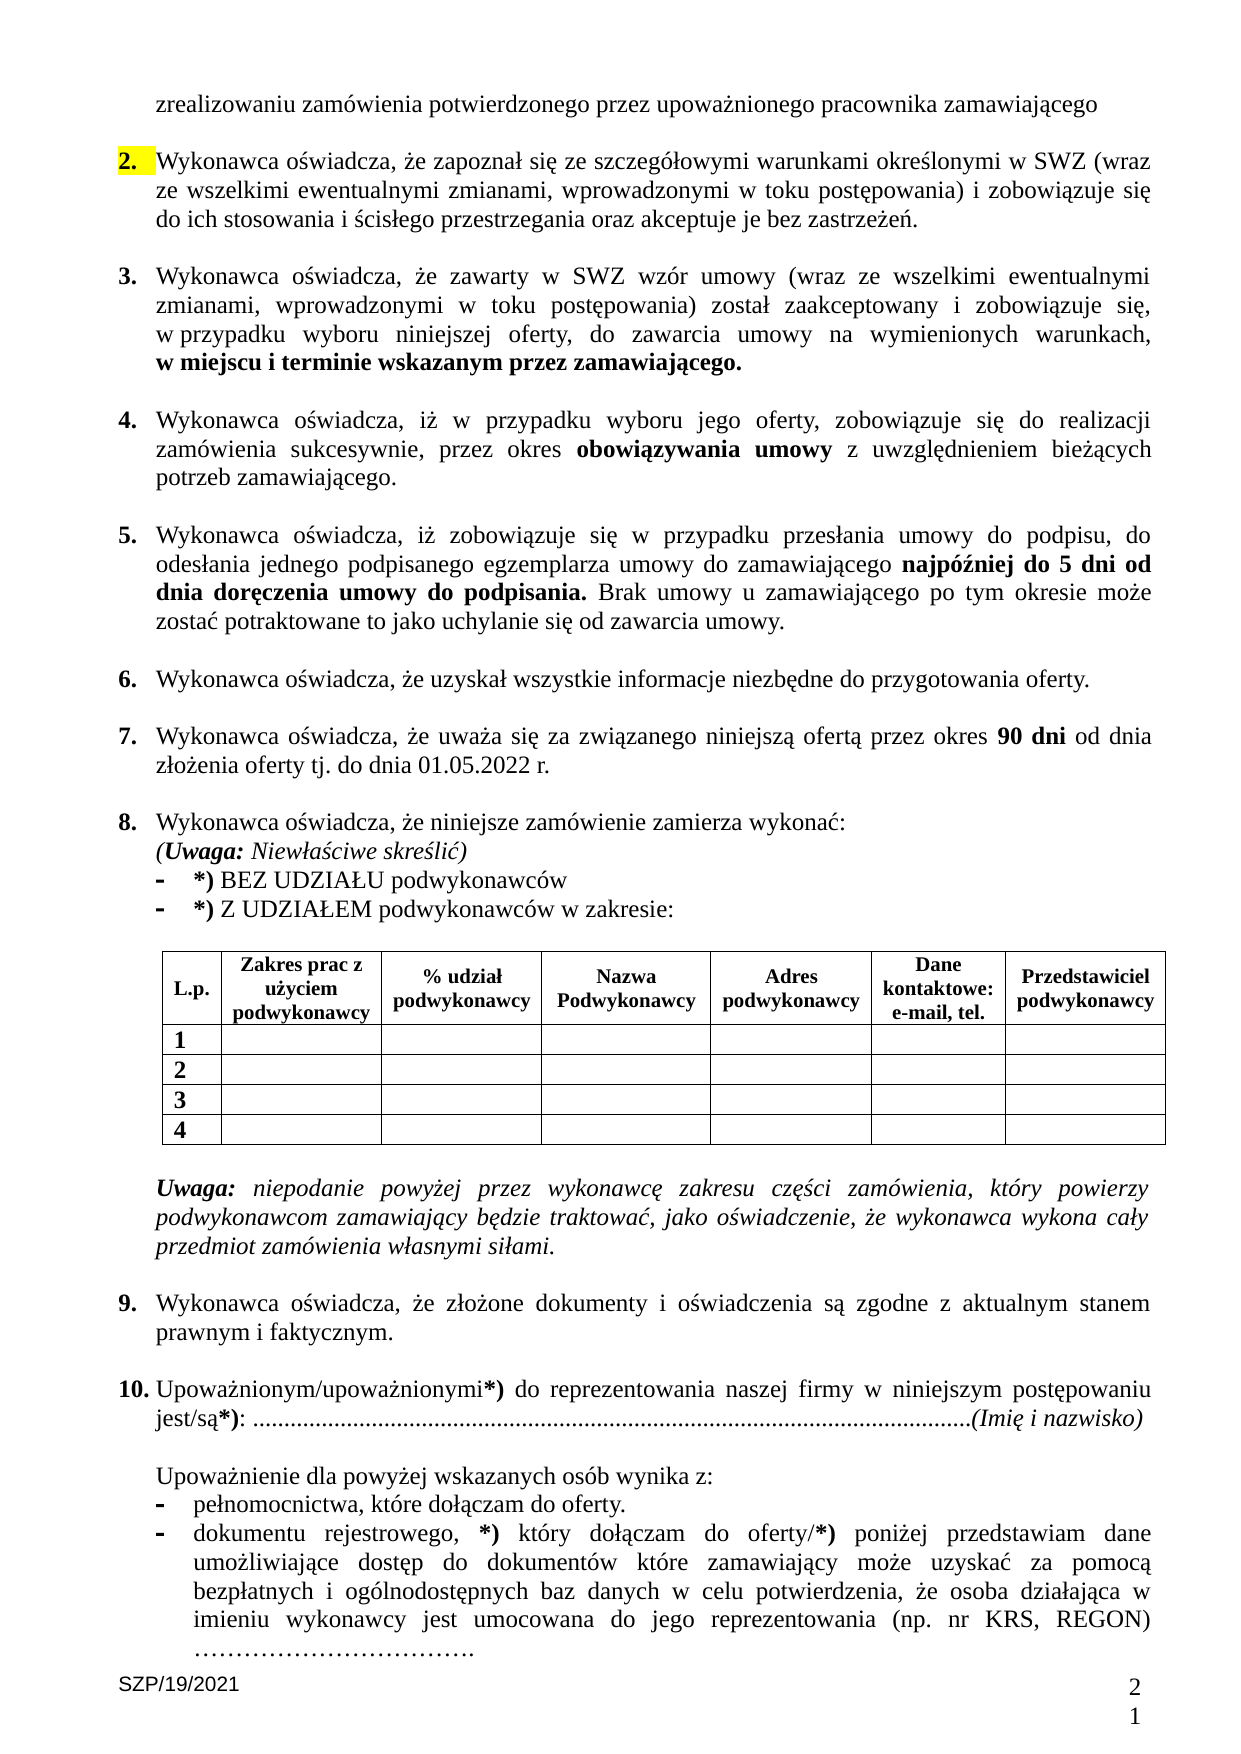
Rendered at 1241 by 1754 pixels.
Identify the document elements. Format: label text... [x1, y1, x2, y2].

list Wykonawca oświadcza, że zapoznał się ze szczegółowymi warunkami określonymi w SWZ (wraz ze wszelkimi ewentualnymi zmianami, wprowadzonymi w toku postępowania) i zobowiązuje się do ich stosowania i ścisłego przestrzegania oraz akceptuje je bez zastrzeżeń. [118, 146, 1152, 232]
list Wykonawca oświadcza, że zawarty w SWZ wzór umowy (wraz ze wszelkimi ewentualnymi zmianami, wprowadzonymi w toku postępowania) został zaakceptowany i zobowiązuje się, w przypadku wyboru niniejszej oferty, do zawarcia umowy na wymienionych warunkach, w miejscu i terminie wskazanym przez zamawiającego. [118, 261, 1152, 376]
list *) Z UDZIAŁEM podwykonawców w zakresie: [156, 894, 1152, 922]
table_cell [711, 1055, 871, 1084]
list pełnomocnictwa, które dołączam do oferty. [156, 1489, 1152, 1518]
table_cell [711, 1025, 871, 1054]
list Wykonawca oświadcza, że uzyskał wszystkie informacje niezbędne do przygotowania oferty. [118, 664, 1152, 692]
list dokumentu rejestrowego, *) który dołączam do oferty/*) poniżej przedstawiam dane umożliwiające dostęp do dokumentów które zamawiający może uzyskać za pomocą bezpłatnych i ogólnodostępnych baz danych w celu potwierdzenia, że osoba działająca w imieniu wykonawcy jest umocowana do jego reprezentowania (np. nr KRS, REGON) ……………………………. [156, 1518, 1152, 1662]
text Upoważnienie dla powyżej wskazanych osób wynika z: [156, 1461, 1152, 1489]
table_header Dane kontaktowe: e-mail, tel. [872, 952, 1005, 1024]
table_cell [542, 1055, 710, 1084]
table_cell [542, 1025, 710, 1054]
table_header Adres podwykonawcy [711, 952, 871, 1024]
list Wykonawca oświadcza, że uważa się za związanego niniejszą ofertą przez okres 90 dni od dnia złożenia oferty tj. do dnia 01.05.2022 r. [118, 721, 1152, 779]
table_cell [382, 1055, 541, 1084]
table_header Przedstawiciel podwykonawcy [1006, 952, 1165, 1024]
table_cell [222, 1085, 381, 1114]
table_cell [382, 1115, 541, 1143]
table_cell [872, 1055, 1005, 1084]
list Wykonawca oświadcza, iż zobowiązuje się w przypadku przesłania umowy do podpisu, do odesłania jednego podpisanego egzemplarza umowy do zamawiającego najpóźniej do 5 dni od dnia doręczenia umowy do podpisania. Brak umowy u zamawiającego po tym okresie może zostać potraktowane to jako uchylanie się od zawarcia umowy. [118, 520, 1152, 635]
table_header Zakres prac z użyciem podwykonawcy [222, 952, 381, 1024]
table_cell [1006, 1085, 1165, 1114]
table_cell [542, 1085, 710, 1114]
list Wykonawca oświadcza, iż w przypadku wyboru jego oferty, zobowiązuje się do realizacji zamówienia sukcesywnie, przez okres obowiązywania umowy z uwzględnieniem bieżących potrzeb zamawiającego. [118, 405, 1152, 491]
table_cell [222, 1025, 381, 1054]
list Wykonawca oświadcza, że niniejsze zamówienie zamierza wykonać: [118, 807, 1152, 836]
table_cell [222, 1055, 381, 1084]
table_cell [542, 1115, 710, 1143]
table_header L.p. [163, 952, 221, 1024]
list *) BEZ UDZIAŁU podwykonawców [156, 865, 1152, 894]
table_cell [382, 1025, 541, 1054]
table_cell [1006, 1055, 1165, 1084]
table_cell [222, 1115, 381, 1143]
list Wykonawca oświadcza, że złożone dokumenty i oświadczenia są zgodne z aktualnym stanem prawnym i faktycznym. [118, 1288, 1152, 1346]
table_cell [382, 1085, 541, 1114]
table_cell [711, 1085, 871, 1114]
table_header Nazwa Podwykonawcy [542, 952, 710, 1024]
table_cell [872, 1025, 1005, 1054]
text Uwaga: niepodanie powyżej przez wykonawcę zakresu części zamówienia, który powierzy podwykonawcom zamawiający będzie traktować, jako oświadczenie, że wykonawca wykona cały przedmiot zamówienia własnymi siłami. [156, 1173, 1152, 1259]
table_cell [711, 1115, 871, 1143]
table_cell 1 [163, 1025, 221, 1054]
list Upoważnionym/upoważnionymi*) do reprezentowania naszej firmy w niniejszym postępowaniu jest/są*): ...................................................................................................................(Imię i nazwisko) [118, 1374, 1152, 1432]
table_header % udział podwykonawcy [382, 952, 541, 1024]
table_cell [1006, 1025, 1165, 1054]
table_cell 2 [163, 1055, 221, 1084]
table_cell 4 [163, 1115, 221, 1143]
table_cell [872, 1085, 1005, 1114]
table_cell 3 [163, 1085, 221, 1114]
table_cell [872, 1115, 1005, 1143]
text (Uwaga: Niewłaściwe skreślić) [156, 836, 1152, 865]
table_cell [1006, 1115, 1165, 1143]
